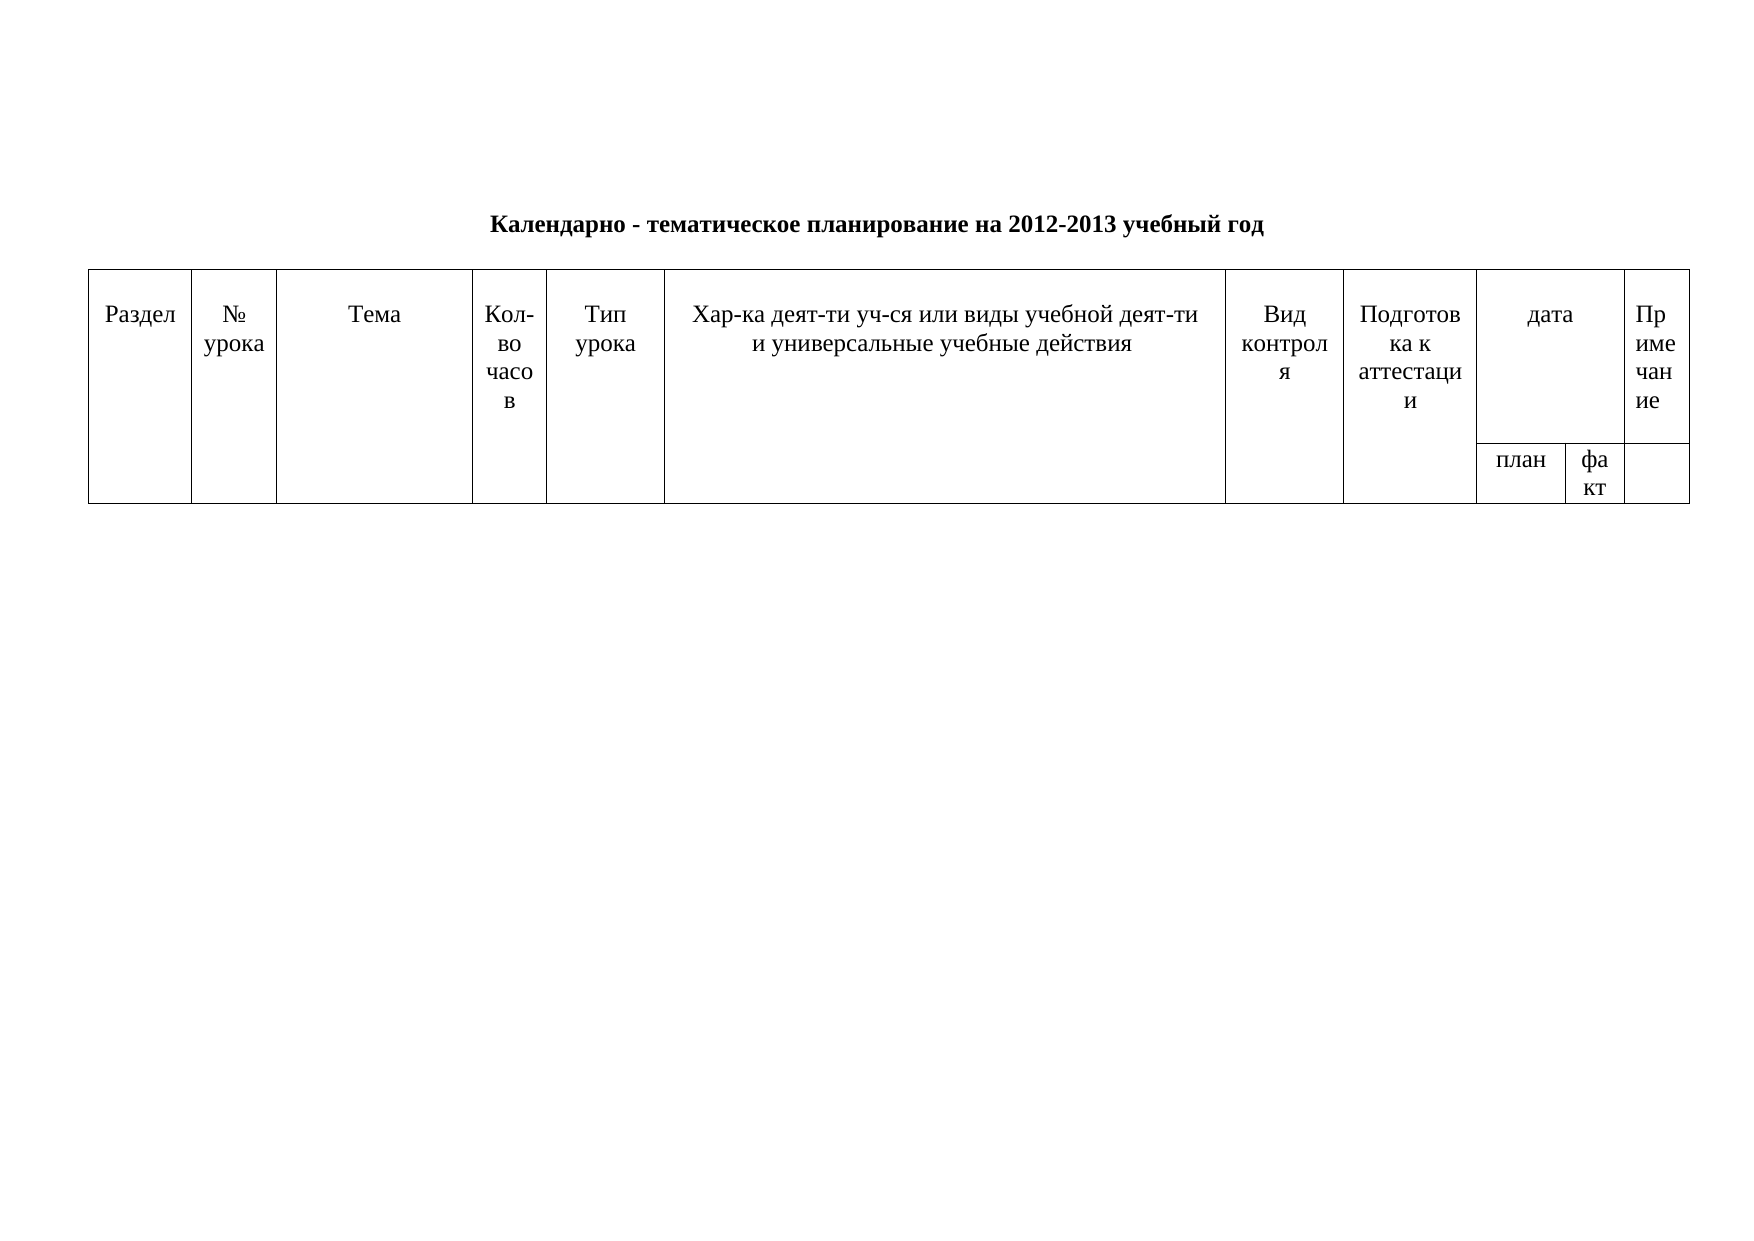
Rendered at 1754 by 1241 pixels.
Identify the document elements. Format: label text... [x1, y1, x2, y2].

table_header Вид контроля [1226, 270, 1343, 503]
text Календарно - тематическое планирование на 2012-2013 учебный год [118, 209, 1636, 237]
table_header дата [1477, 270, 1624, 443]
table_header Тип урока [547, 270, 664, 503]
table_header Тема [277, 270, 472, 503]
table_cell факт [1566, 444, 1624, 503]
table_header Подготовка к аттестации [1344, 270, 1476, 503]
table_header Хар-ка деят-ти уч-ся или виды учебной деят-ти и универсальные учебные действия [665, 270, 1225, 503]
table_header Кол-во часов [473, 270, 546, 503]
table_header № урока [192, 270, 276, 503]
table_header Раздел [89, 270, 191, 503]
table_cell [1625, 444, 1689, 503]
table_header Примечание [1625, 270, 1689, 443]
table_cell план [1477, 444, 1565, 503]
